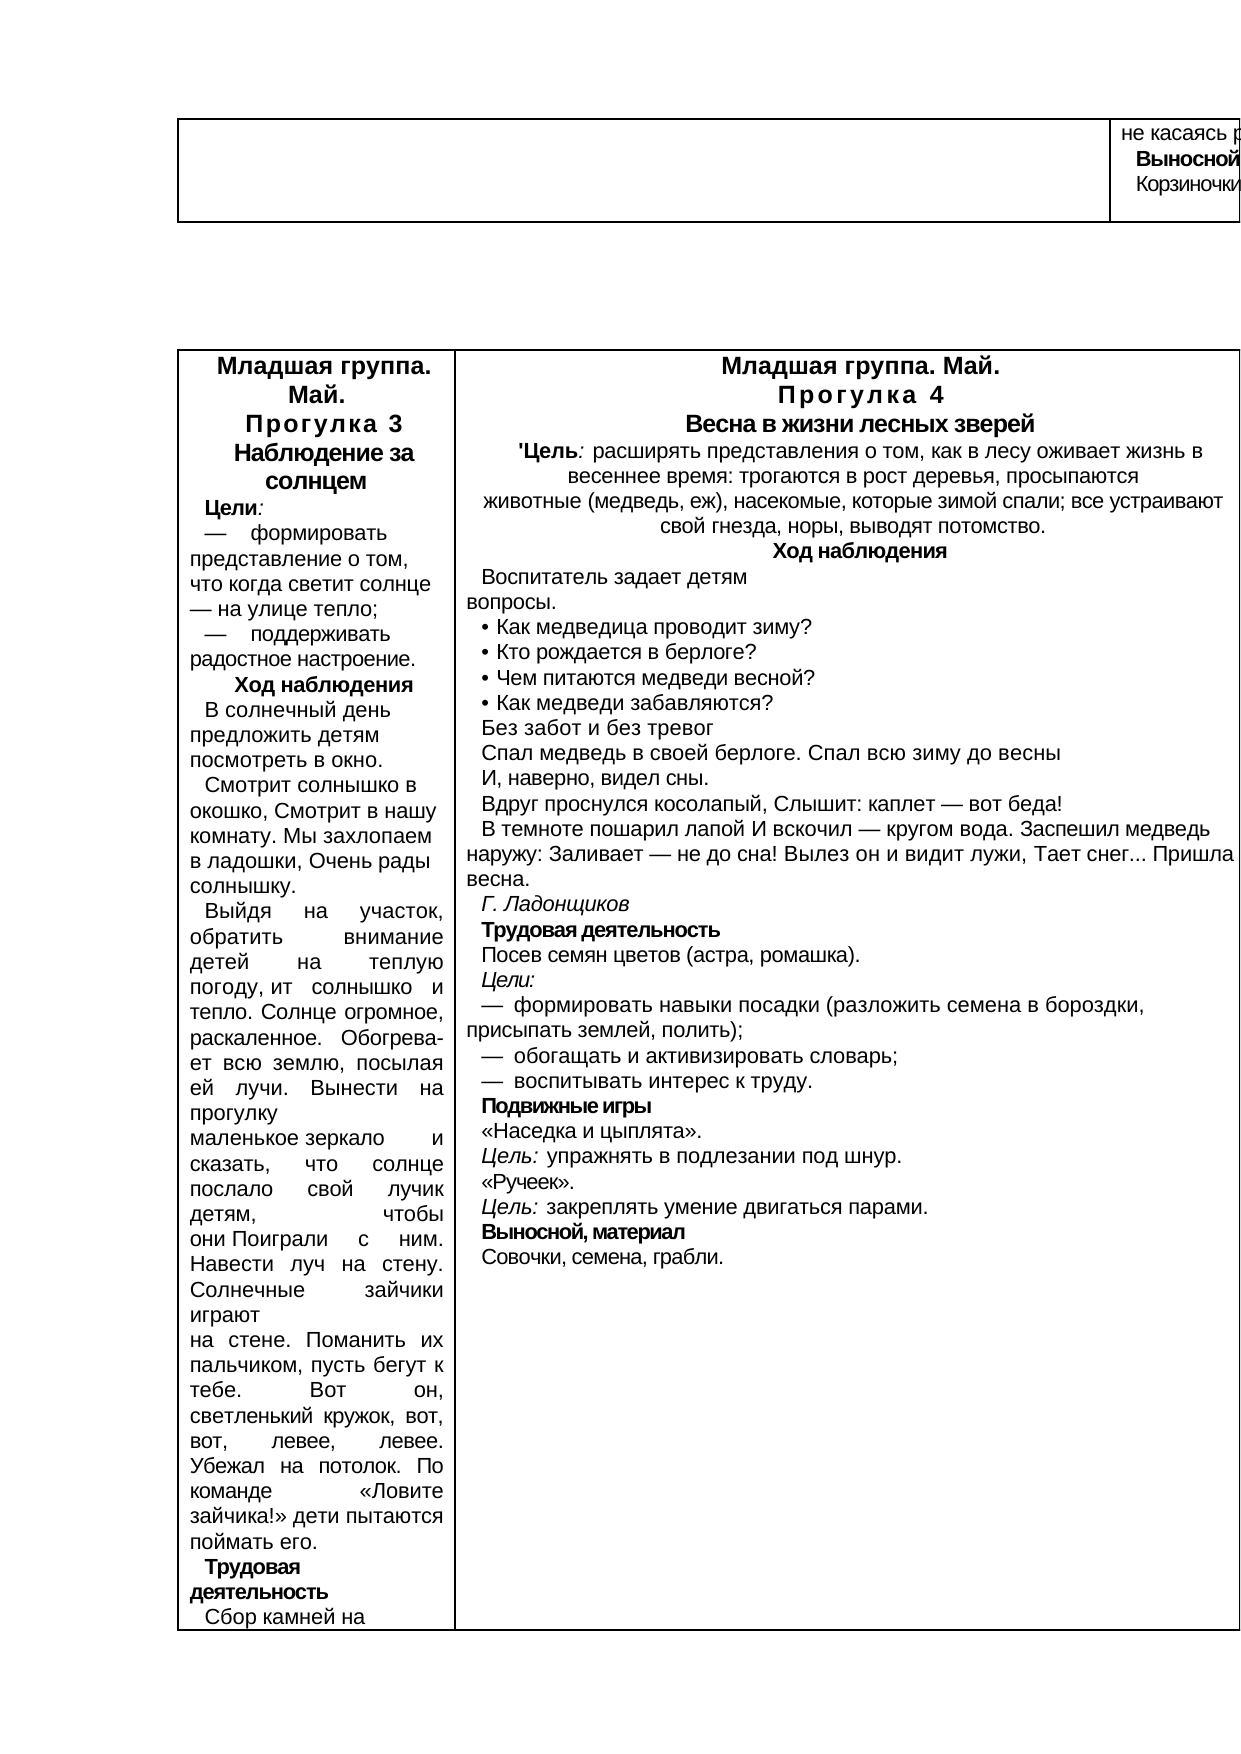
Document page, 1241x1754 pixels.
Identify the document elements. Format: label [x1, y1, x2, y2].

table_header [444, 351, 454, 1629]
table_cell [179, 120, 1109, 221]
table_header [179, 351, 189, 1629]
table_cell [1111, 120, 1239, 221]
table_header [456, 351, 1239, 1629]
